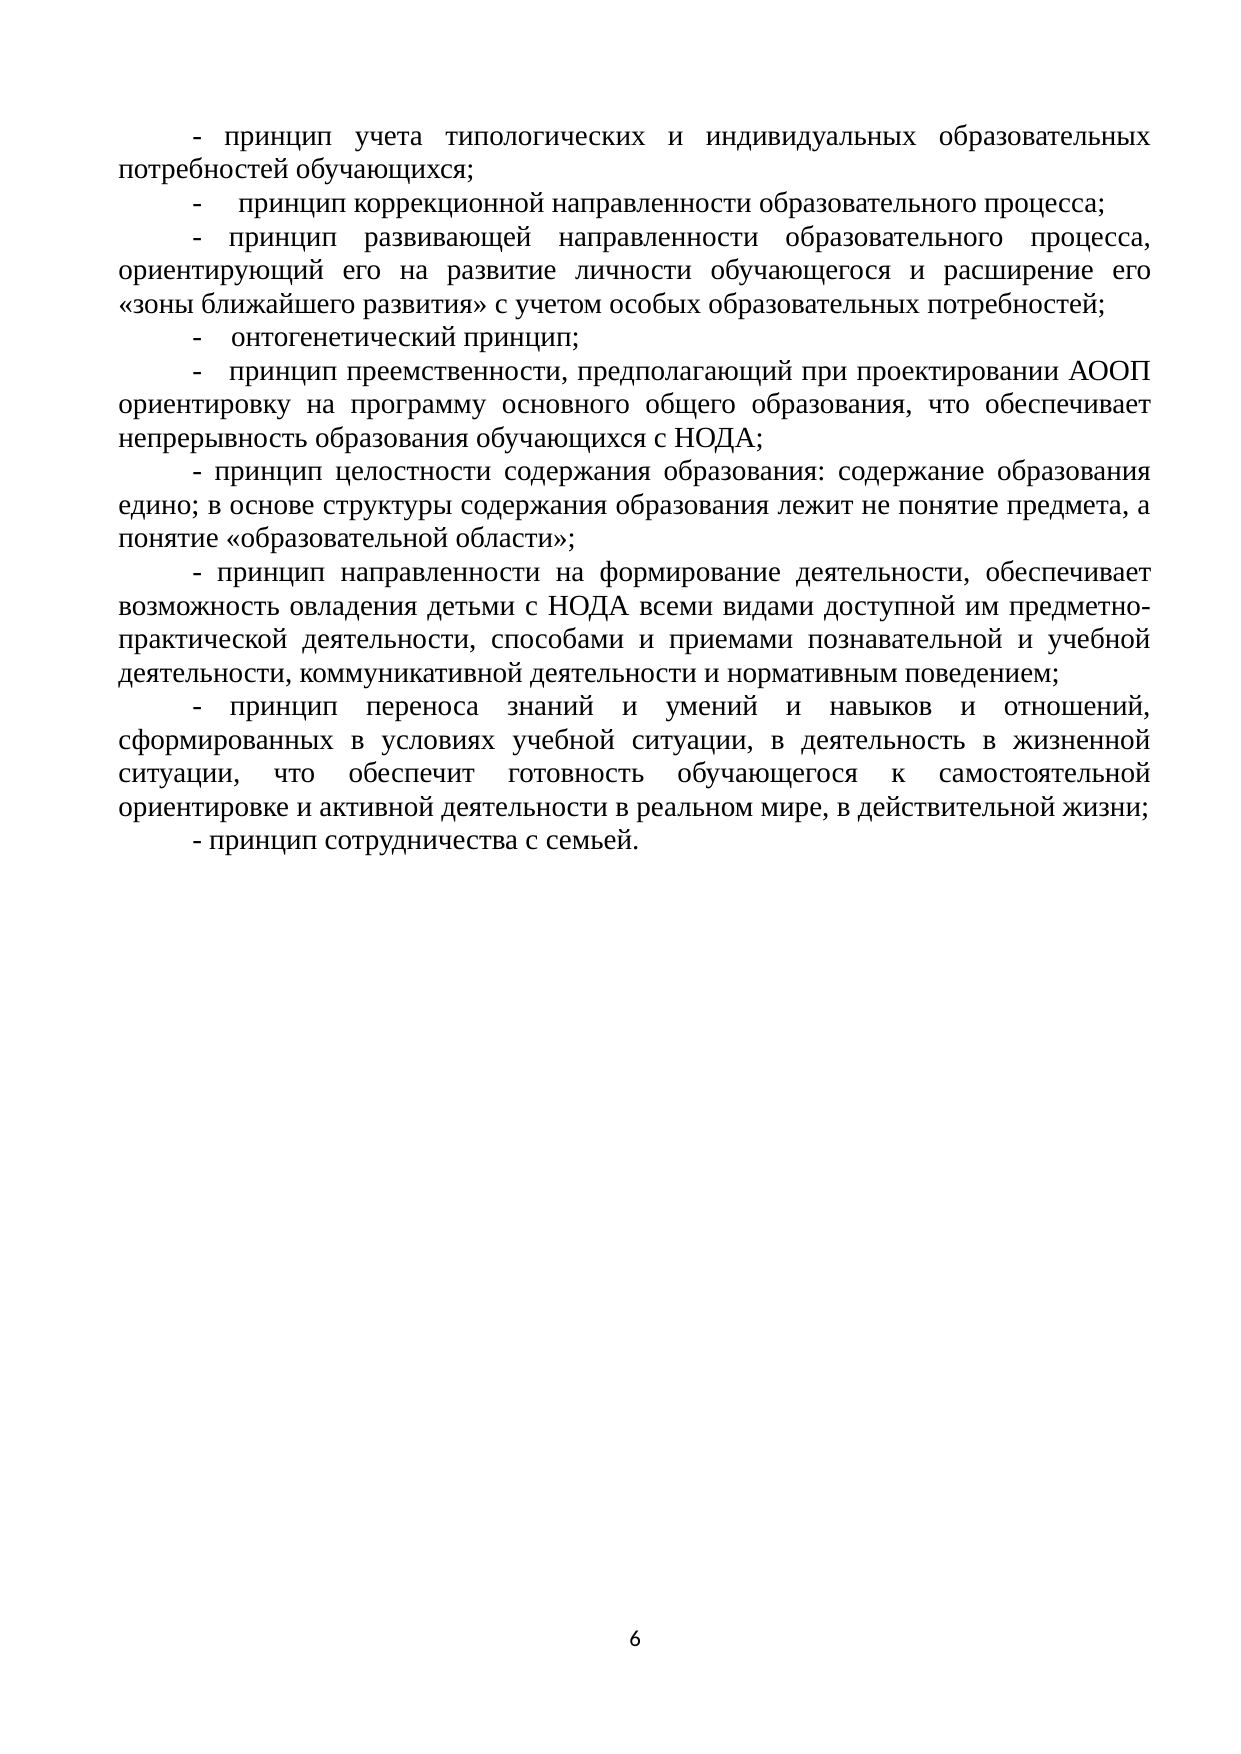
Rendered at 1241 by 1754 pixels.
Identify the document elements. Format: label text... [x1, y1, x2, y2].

text - принцип переноса знаний и умений и навыков и отношений, сформированных в условиях учебной ситуации, в деятельность в жизненной ситуации, что обеспечит готовность обучающегося к самостоятельной ориентировке и активной деятельности в реальном мире, в действительной жизни; [118, 688, 1152, 822]
text - онтогенетический принцип; [118, 319, 1152, 353]
text - принцип преемственности, предполагающий при проектировании АООП ориентировку на программу основного общего образования, что обеспечивает непрерывность образования обучающихся с НОДА; [118, 353, 1152, 453]
text - принцип развивающей направленности образовательного процесса, ориентирующий его на развитие личности обучающегося и расширение его «зоны ближайшего развития» с учетом особых образовательных потребностей; [118, 219, 1152, 319]
text - принцип сотрудничества с семьей. [118, 822, 1152, 856]
text - принцип направленности на формирование деятельности, обеспечивает возможность овладения детьми с НОДА всеми видами доступной им предметно-практической деятельности, способами и приемами познавательной и учебной деятельности, коммуникативной деятельности и нормативным поведением; [118, 554, 1152, 688]
text - принцип целостности содержания образования: содержание образования едино; в основе структуры содержания образования лежит не понятие предмета, а понятие «образовательной области»; [118, 453, 1152, 554]
text - принцип коррекционной направленности образовательного процесса; [118, 185, 1152, 219]
text - принцип учета типологических и индивидуальных образовательных потребностей обучающихся; [118, 118, 1152, 185]
